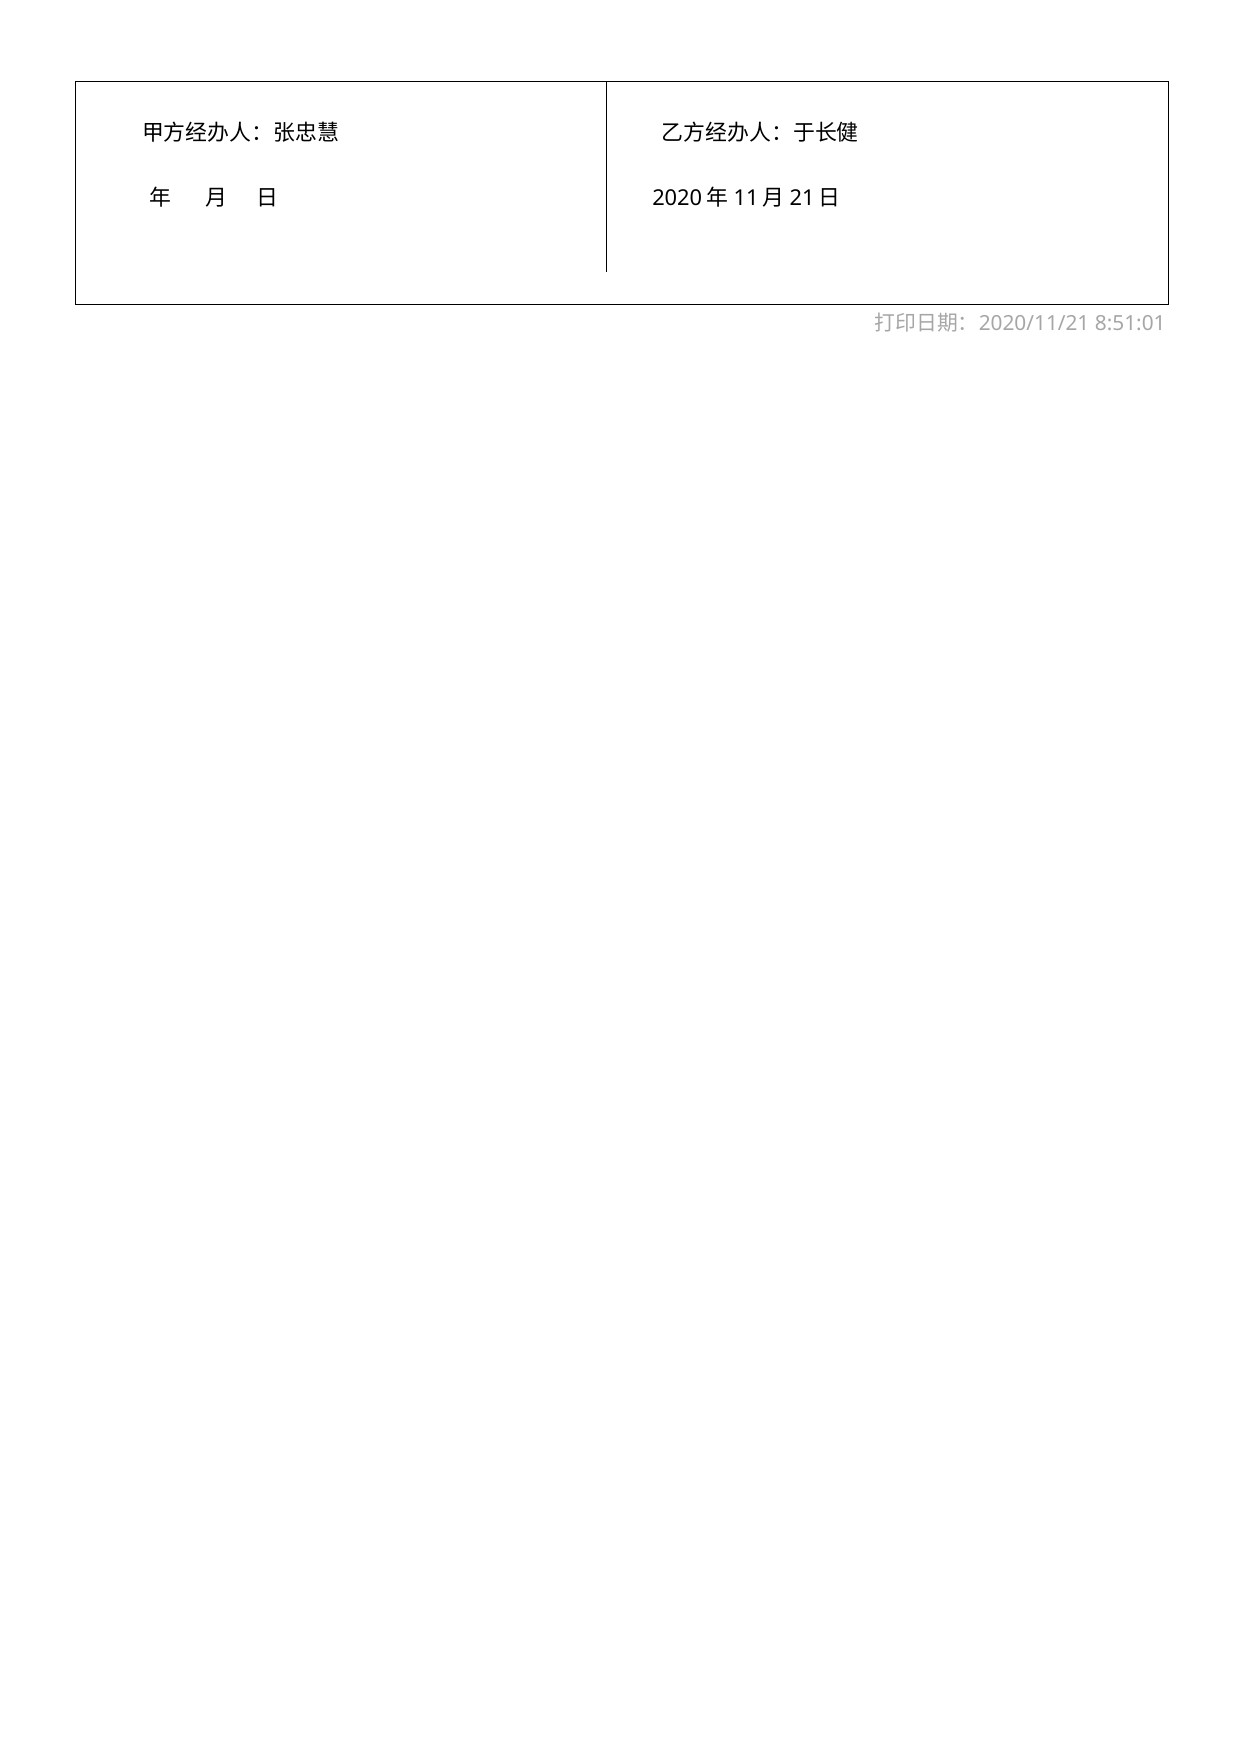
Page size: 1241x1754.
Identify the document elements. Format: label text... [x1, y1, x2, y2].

text 打印日期：2020/11/21 8:51:01 [75, 305, 1165, 338]
table_cell [76, 82, 1168, 304]
